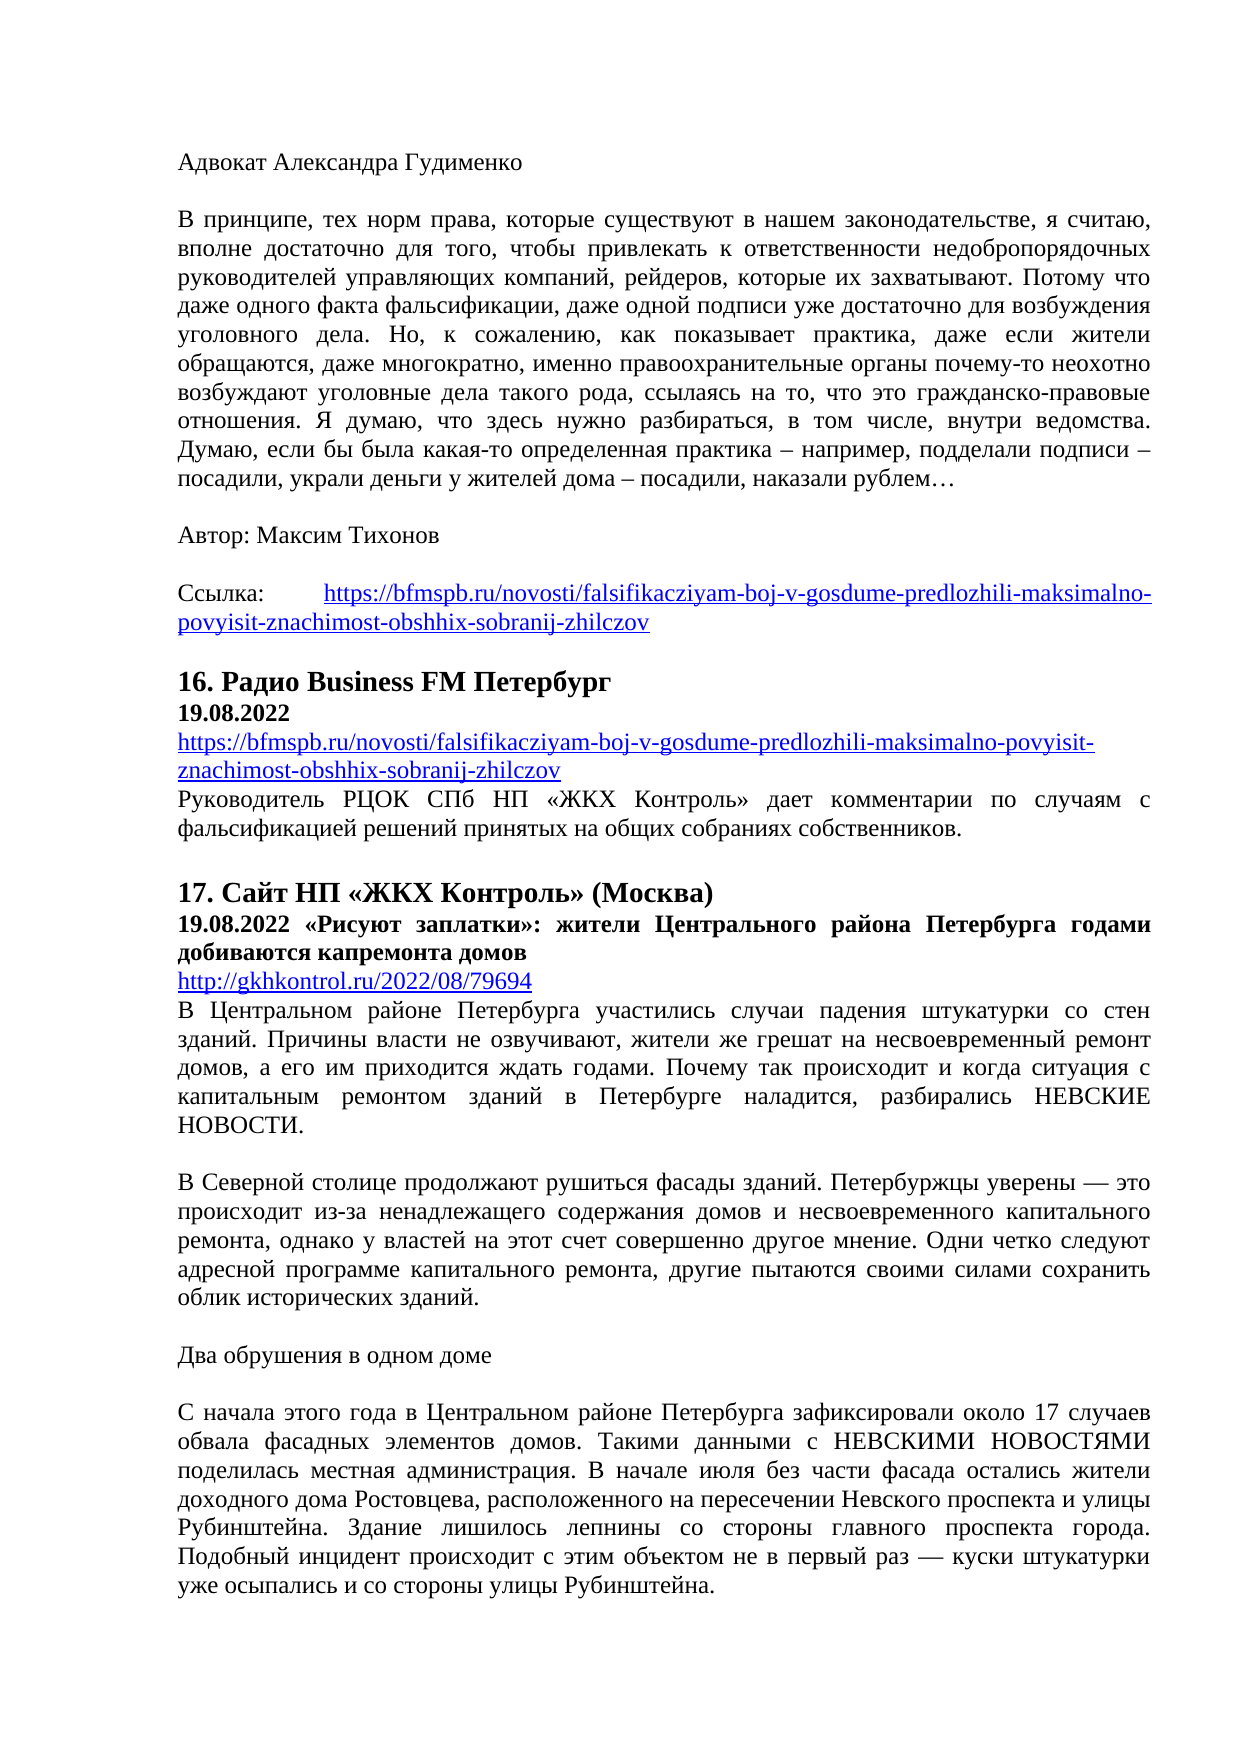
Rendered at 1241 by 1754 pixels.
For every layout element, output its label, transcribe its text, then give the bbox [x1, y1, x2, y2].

text 19.08.2022 «Рисуют заплатки»: жители Центрального района Петербурга годами добиваются капремонта домов [177, 909, 1152, 966]
text Руководитель РЦОК СПб НП «ЖКХ Контроль» дает комментарии по случаям с фальсификацией решений принятых на общих собраниях собственников. [177, 784, 1152, 842]
text https://bfmspb.ru/novosti/falsifikacziyam-boj-v-gosdume-predlozhili-maksimalno-povyisit-znachimost-obshhix-sobranij-zhilczov [177, 727, 1152, 784]
text Автор: Максим Тихонов [177, 521, 1152, 549]
text 17. Сайт НП «ЖКХ Контроль» (Москва) [177, 875, 1152, 909]
text Ссылка: https://bfmspb.ru/novosti/falsifikacziyam-boj-v-gosdume-predlozhili-maksimalno-povyisit-znachimost-obshhix-sobranij-zhilczov [177, 578, 1152, 636]
text В Центральном районе Петербурга участились случаи падения штукатурки со стен зданий. Причины власти не озвучивают, жители же грешат на несвоевременный ремонт домов, а его им приходится ждать годами. Почему так происходит и когда ситуация с капитальным ремонтом зданий в Петербурге наладится, разбирались НЕВСКИЕ НОВОСТИ. [177, 995, 1152, 1139]
text 16. Радио Business FM Петербург [177, 664, 1152, 698]
text Два обрушения в одном доме [177, 1340, 1152, 1369]
text В Северной столице продолжают рушиться фасады зданий. Петербуржцы уверены — это происходит из-за ненадлежащего содержания домов и несвоевременного капитального ремонта, однако у властей на этот счет совершенно другое мнение. Одни четко следуют адресной программе капитального ремонта, другие пытаются своими силами сохранить облик исторических зданий. [177, 1167, 1152, 1311]
text http://gkhkontrol.ru/2022/08/79694 [177, 966, 1152, 995]
text С начала этого года в Центральном районе Петербурга зафиксировали около 17 случаев обвала фасадных элементов домов. Такими данными с НЕВСКИМИ НОВОСТЯМИ поделилась местная администрация. В начале июля без части фасада остались жители доходного дома Ростовцева, расположенного на пересечении Невского проспекта и улицы Рубинштейна. Здание лишилось лепнины со стороны главного проспекта города. Подобный инцидент происходит с этим объектом не в первый раз — куски штукатурки уже осыпались и со стороны улицы Рубинштейна. [177, 1397, 1152, 1599]
text Адвокат Александра Гудименко [177, 147, 1152, 176]
text 19.08.2022 [177, 698, 1152, 727]
text В принципе, тех норм права, которые существуют в нашем законодательстве, я считаю, вполне достаточно для того, чтобы привлекать к ответственности недобропорядочных руководителей управляющих компаний, рейдеров, которые их захватывают. Потому что даже одного факта фальсификации, даже одной подписи уже достаточно для возбуждения уголовного дела. Но, к сожалению, как показывает практика, даже если жители обращаются, даже многократно, именно правоохранительные органы почему-то неохотно возбуждают уголовные дела такого рода, ссылаясь на то, что это гражданско-правовые отношения. Я думаю, что здесь нужно разбираться, в том числе, внутри ведомства. Думаю, если бы была какая-то определенная практика – например, подделали подписи – посадили, украли деньги у жителей дома – посадили, наказали рублем… [177, 204, 1152, 492]
